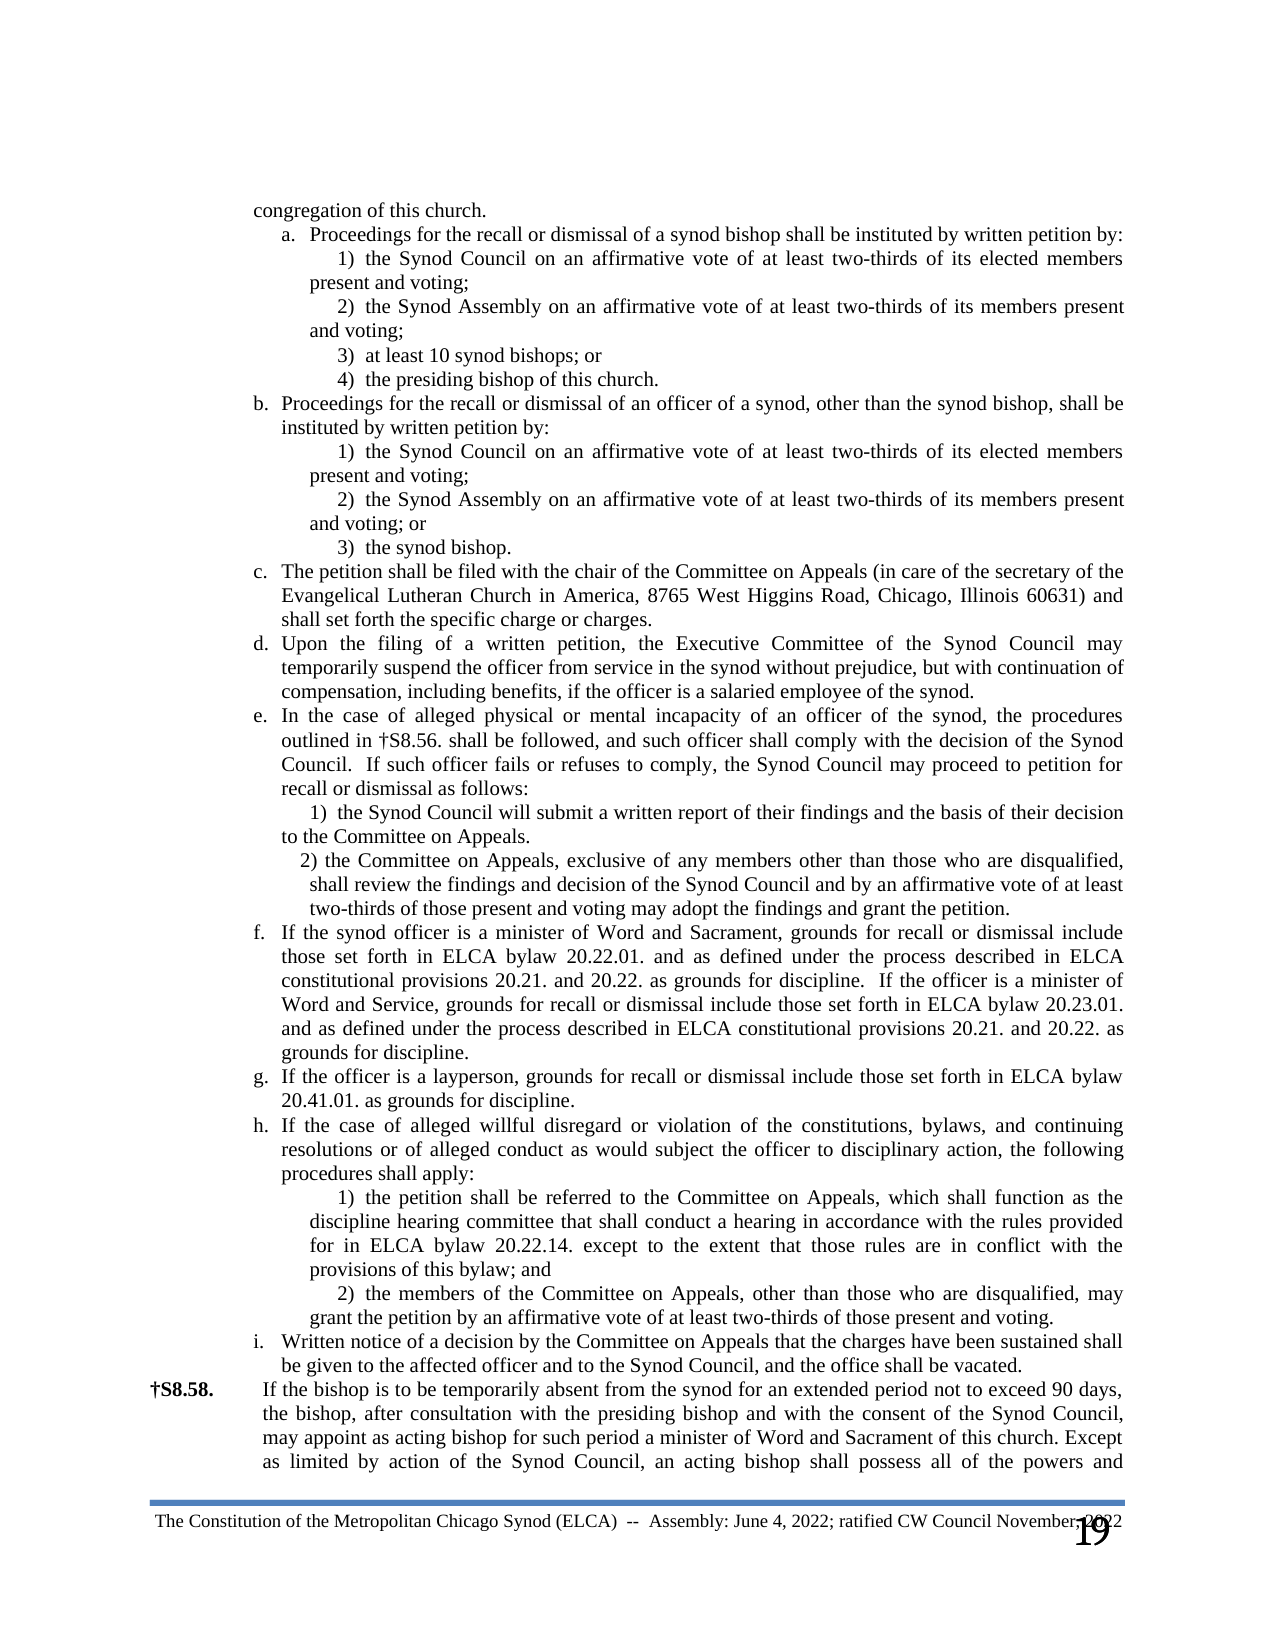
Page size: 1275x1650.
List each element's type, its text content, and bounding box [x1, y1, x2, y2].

text 2) the Committee on Appeals, exclusive of any members other than those who are disqualified, shall review the findings and decision of the Synod Council and by an affirmative vote of at least two-thirds of those present and voting may adopt the findings and grant the petition. [300, 848, 1125, 920]
text a. Proceedings for the recall or dismissal of a synod bishop shall be instituted by written petition by: [281, 222, 1125, 246]
text 3) at least 10 synod bishops; or [300, 342, 1125, 367]
text c. The petition shall be filed with the chair of the Committee on Appeals (in care of the secretary of the Evangelical Lutheran Church in America, 8765 West Higgins Road, Chicago, Illinois 60631) and shall set forth the specific charge or charges. [225, 559, 1125, 631]
text 2) the Synod Assembly on an affirmative vote of at least two-thirds of its members present and voting; or [300, 487, 1125, 535]
text 1) the petition shall be referred to the Committee on Appeals, which shall function as the discipline hearing committee that shall conduct a hearing in accordance with the rules provided for in ELCA bylaw 20.22.14. except to the extent that those rules are in conflict with the provisions of this bylaw; and [300, 1185, 1125, 1281]
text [150, 1377, 1125, 1473]
text 1) the Synod Council on an affirmative vote of at least two-thirds of its elected members present and voting; [300, 439, 1125, 487]
text i. Written notice of a decision by the Committee on Appeals that the charges have been sustained shall be given to the affected officer and to the Synod Council, and the office shall be vacated. [225, 1329, 1125, 1377]
text e. In the case of alleged physical or mental incapacity of an officer of the synod, the procedures outlined in †S8.56. shall be followed, and such officer shall comply with the decision of the Synod Council. If such officer fails or refuses to comply, the Synod Council may proceed to petition for recall or dismissal as follows: [225, 703, 1125, 800]
text b. Proceedings for the recall or dismissal of an officer of a synod, other than the synod bishop, shall be instituted by written petition by: [225, 391, 1125, 439]
text 1) the Synod Council on an affirmative vote of at least two-thirds of its elected members present and voting; [300, 246, 1125, 294]
text 4) the presiding bishop of this church. [300, 367, 1125, 391]
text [150, 198, 1125, 222]
text h. If the case of alleged willful disregard or violation of the constitutions, bylaws, and continuing resolutions or of alleged conduct as would subject the officer to disciplinary action, the following procedures shall apply: [225, 1112, 1125, 1185]
text d. Upon the filing of a written petition, the Executive Committee of the Synod Council may temporarily suspend the officer from service in the synod without prejudice, but with continuation of compensation, including benefits, if the officer is a salaried employee of the synod. [225, 631, 1125, 703]
text 2) the Synod Assembly on an affirmative vote of at least two-thirds of its members present and voting; [300, 294, 1125, 342]
text 3) the synod bishop. [300, 535, 1125, 559]
text g. If the officer is a layperson, grounds for recall or dismissal include those set forth in ELCA bylaw 20.41.01. as grounds for discipline. [225, 1064, 1125, 1112]
text 2) the members of the Committee on Appeals, other than those who are disqualified, may grant the petition by an affirmative vote of at least two-thirds of those present and voting. [300, 1281, 1125, 1329]
text f. If the synod officer is a minister of Word and Sacrament, grounds for recall or dismissal include those set forth in ELCA bylaw 20.22.01. and as defined under the process described in ELCA constitutional provisions 20.21. and 20.22. as grounds for discipline. If the officer is a minister of Word and Service, grounds for recall or dismissal include those set forth in ELCA bylaw 20.23.01. and as defined under the process described in ELCA constitutional provisions 20.21. and 20.22. as grounds for discipline. [225, 920, 1125, 1064]
text 1) the Synod Council will submit a written report of their findings and the basis of their decision to the Committee on Appeals. [225, 800, 1125, 848]
